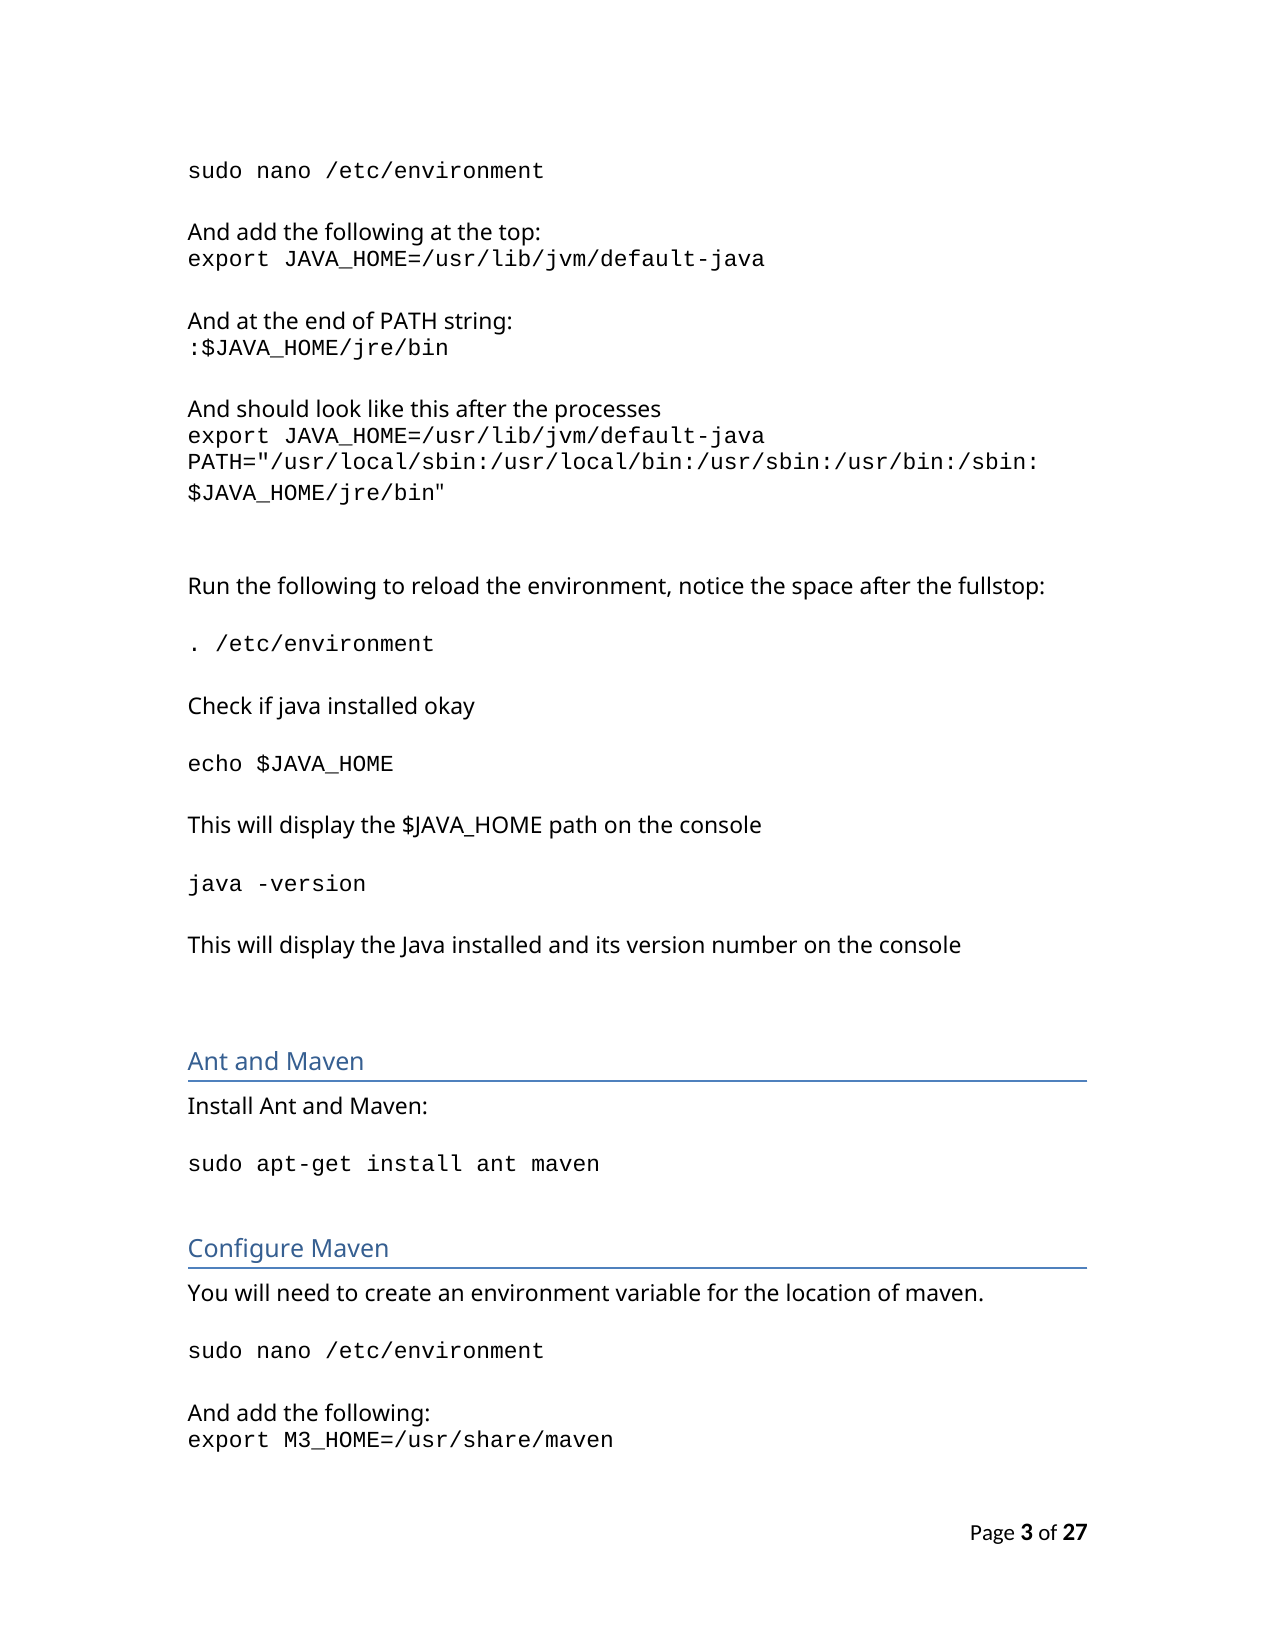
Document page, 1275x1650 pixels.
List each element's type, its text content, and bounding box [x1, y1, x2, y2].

text And add the following at the top: [187, 216, 1087, 247]
subtitle Configure Maven [187, 1231, 1087, 1269]
text Install Ant and Maven: [187, 1090, 1087, 1122]
text export JAVA_HOME=/usr/lib/jvm/default-java [187, 424, 1087, 450]
text Check if java installed okay [187, 690, 1087, 721]
text export JAVA_HOME=/usr/lib/jvm/default-java [187, 247, 1087, 273]
text . /etc/environment [187, 633, 1087, 658]
text Run the following to reload the environment, notice the space after the fullstop: [187, 570, 1087, 601]
subtitle Ant and Maven [187, 1044, 1087, 1082]
text And add the following: [187, 1397, 1087, 1428]
text sudo nano /etc/environment [187, 159, 1087, 185]
text You will need to create an environment variable for the location of maven. [187, 1277, 1087, 1309]
text And at the end of PATH string: [187, 305, 1087, 336]
text java -version [187, 872, 1087, 898]
text export M3_HOME=/usr/share/maven [187, 1428, 1087, 1454]
text sudo apt-get install ant maven [187, 1153, 1087, 1179]
text echo $JAVA_HOME [187, 752, 1087, 778]
text And should look like this after the processes [187, 393, 1087, 424]
text This will display the $JAVA_HOME path on the console [187, 809, 1087, 841]
text PATH="/usr/local/sbin:/usr/local/bin:/usr/sbin:/usr/bin:/sbin:$JAVA_HOME/jre/bin" [187, 450, 1087, 508]
text :$JAVA_HOME/jre/bin [187, 336, 1087, 362]
text This will display the Java installed and its version number on the console [187, 929, 1087, 960]
text sudo nano /etc/environment [187, 1340, 1087, 1366]
